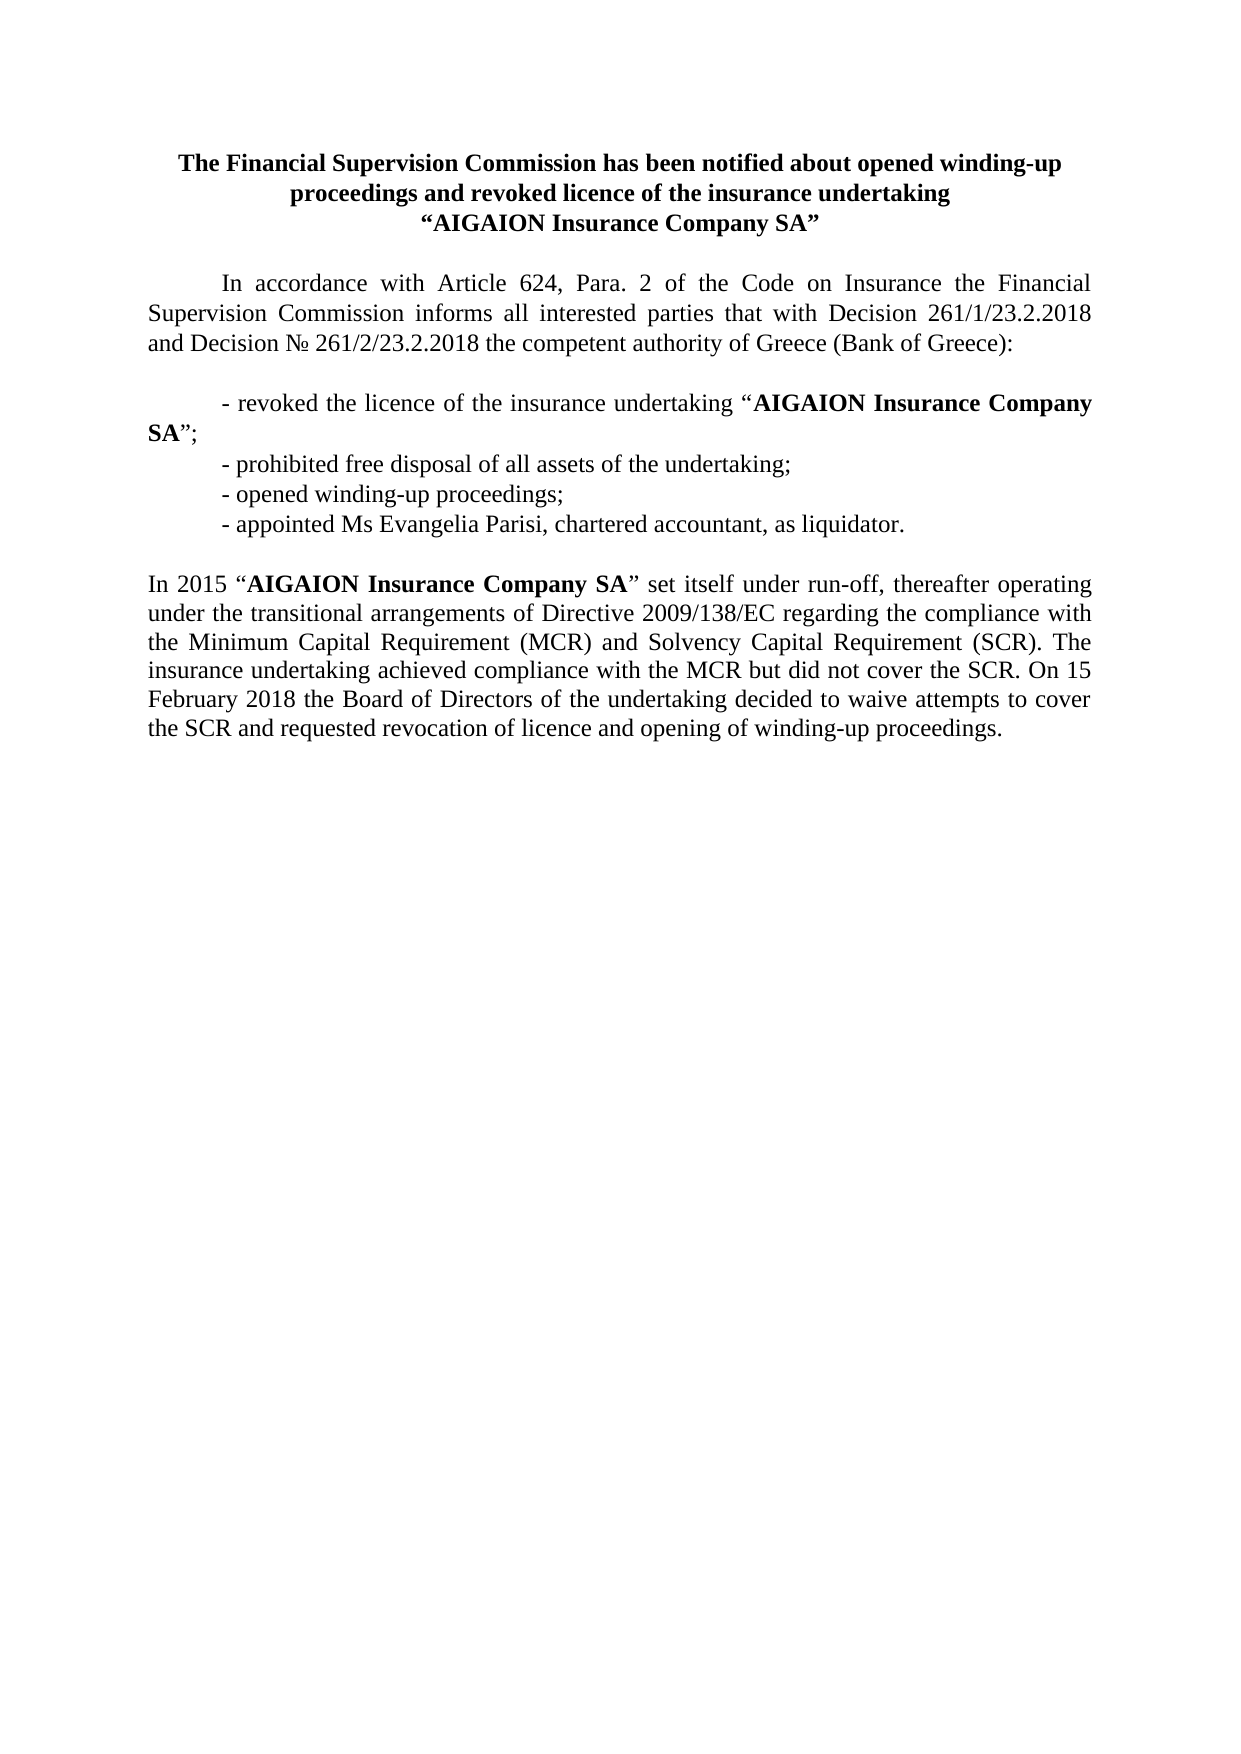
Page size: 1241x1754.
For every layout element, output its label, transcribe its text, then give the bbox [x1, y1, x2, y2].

text - prohibited free disposal of all assets of the undertaking; [148, 449, 1093, 477]
text - opened winding-up proceedings; [148, 479, 1093, 507]
text - appointed Ms Evangelia Parisi, chartered accountant, as liquidator. [148, 509, 1093, 538]
text The Financial Supervision Commission has been notified about opened winding-up proceedings and revoked licence of the insurance undertaking [148, 148, 1093, 206]
text - revoked the licence of the insurance undertaking “AIGAION Insurance Company SA”; [148, 388, 1093, 447]
text “AIGAION Insurance Company SA” [148, 208, 1093, 237]
text In 2015 “AIGAION Insurance Company SA” set itself under run-off, thereafter operating under the transitional arrangements of Directive 2009/138/EC regarding the compliance with the Minimum Capital Requirement (MCR) and Solvency Capital Requirement (SCR). The insurance undertaking achieved compliance with the MCR but did not cover the SCR. On 15 February 2018 the Board of Directors of the undertaking decided to waive attempts to cover the SCR and requested revocation of licence and opening of winding-up proceedings. [148, 569, 1093, 742]
text In accordance with Article 624, Para. 2 of the Code on Insurance the Financial Supervision Commission informs all interested parties that with Decision 261/1/23.2.2018 and Decision № 261/2/23.2.2018 the competent authority of Greece (Bank of Greece): [148, 268, 1093, 357]
